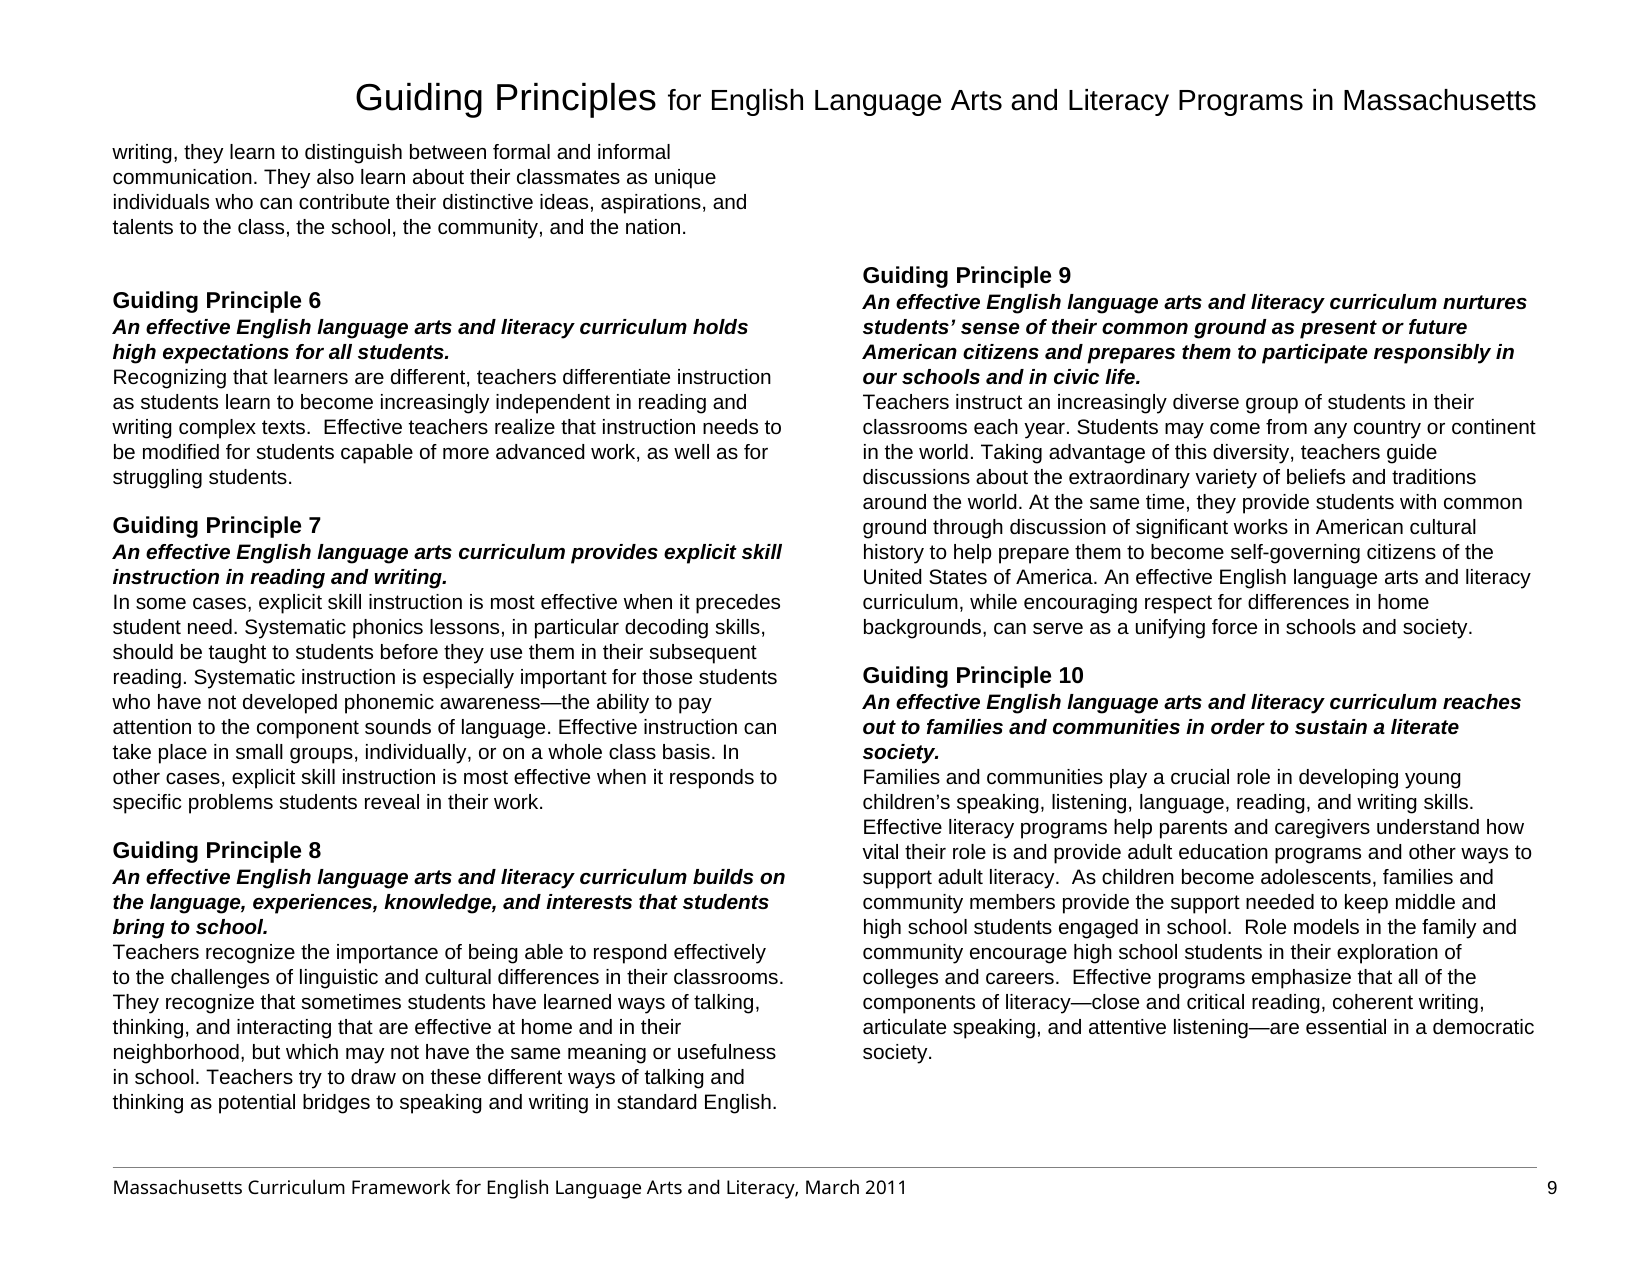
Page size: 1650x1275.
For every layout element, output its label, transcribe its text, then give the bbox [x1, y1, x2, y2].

text Teachers recognize the importance of being able to respond effectively to the challenges of linguistic and cultural differences in their classrooms. They recognize that sometimes students have learned ways of talking, thinking, and interacting that are effective at home and in their neighborhood, but which may not have the same meaning or usefulness in school. Teachers try to draw on these different ways of talking and thinking as potential bridges to speaking and writing in standard English. [112, 939, 787, 1114]
text Guiding Principle 8 [112, 839, 787, 864]
text Guiding Principle 9 [862, 264, 1537, 289]
text Teachers instruct an increasingly diverse group of students in their classrooms each year. Students may come from any country or continent in the world. Taking advantage of this diversity, teachers guide discussions about the extraordinary variety of beliefs and traditions around the world. At the same time, they provide students with common ground through discussion of significant works in American cultural history to help prepare them to become self-governing citizens of the United States of America. An effective English language arts and literacy curriculum, while encouraging respect for differences in home backgrounds, can serve as a unifying force in schools and society. [862, 389, 1537, 639]
text Families and communities play a crucial role in developing young children’s speaking, listening, language, reading, and writing skills. Effective literacy programs help parents and caregivers understand how vital their role is and provide adult education programs and other ways to support adult literacy. As children become adolescents, families and community members provide the support needed to keep middle and high school students engaged in school. Role models in the family and community encourage high school students in their exploration of colleges and careers. Effective programs emphasize that all of the components of literacy—close and critical reading, coherent writing, articulate speaking, and attentive listening—are essential in a democratic society. [862, 764, 1537, 1064]
text An effective English language arts and literacy curriculum reaches out to families and communities in order to sustain a literate society. [862, 689, 1537, 764]
text Guiding Principle 10 [862, 664, 1537, 689]
text An effective English language arts curriculum provides explicit skill instruction in reading and writing. [112, 539, 787, 589]
text An effective English language arts and literacy curriculum holds high expectations for all students. [112, 314, 787, 364]
text Guiding Principle 7 [112, 514, 787, 539]
text An effective English language arts and literacy curriculum nurtures students’ sense of their common ground as present or future American citizens and prepares them to participate responsibly in our schools and in civic life. [862, 289, 1537, 389]
text Guiding Principle 6 [112, 289, 787, 314]
text An effective English language arts and literacy curriculum builds on the language, experiences, knowledge, and interests that students bring to school. [112, 864, 787, 939]
text Recognizing that learners are different, teachers differentiate instruction as students learn to become increasingly independent in reading and writing complex texts. Effective teachers realize that instruction needs to be modified for students capable of more advanced work, as well as for struggling students. [112, 364, 787, 489]
text In some cases, explicit skill instruction is most effective when it precedes student need. Systematic phonics lessons, in particular decoding skills, should be taught to students before they use them in their subsequent reading. Systematic instruction is especially important for those students who have not developed phonemic awareness—the ability to pay attention to the component sounds of language. Effective instruction can take place in small groups, individually, or on a whole class basis. In other cases, explicit skill instruction is most effective when it responds to specific problems students reveal in their work. [112, 589, 787, 814]
